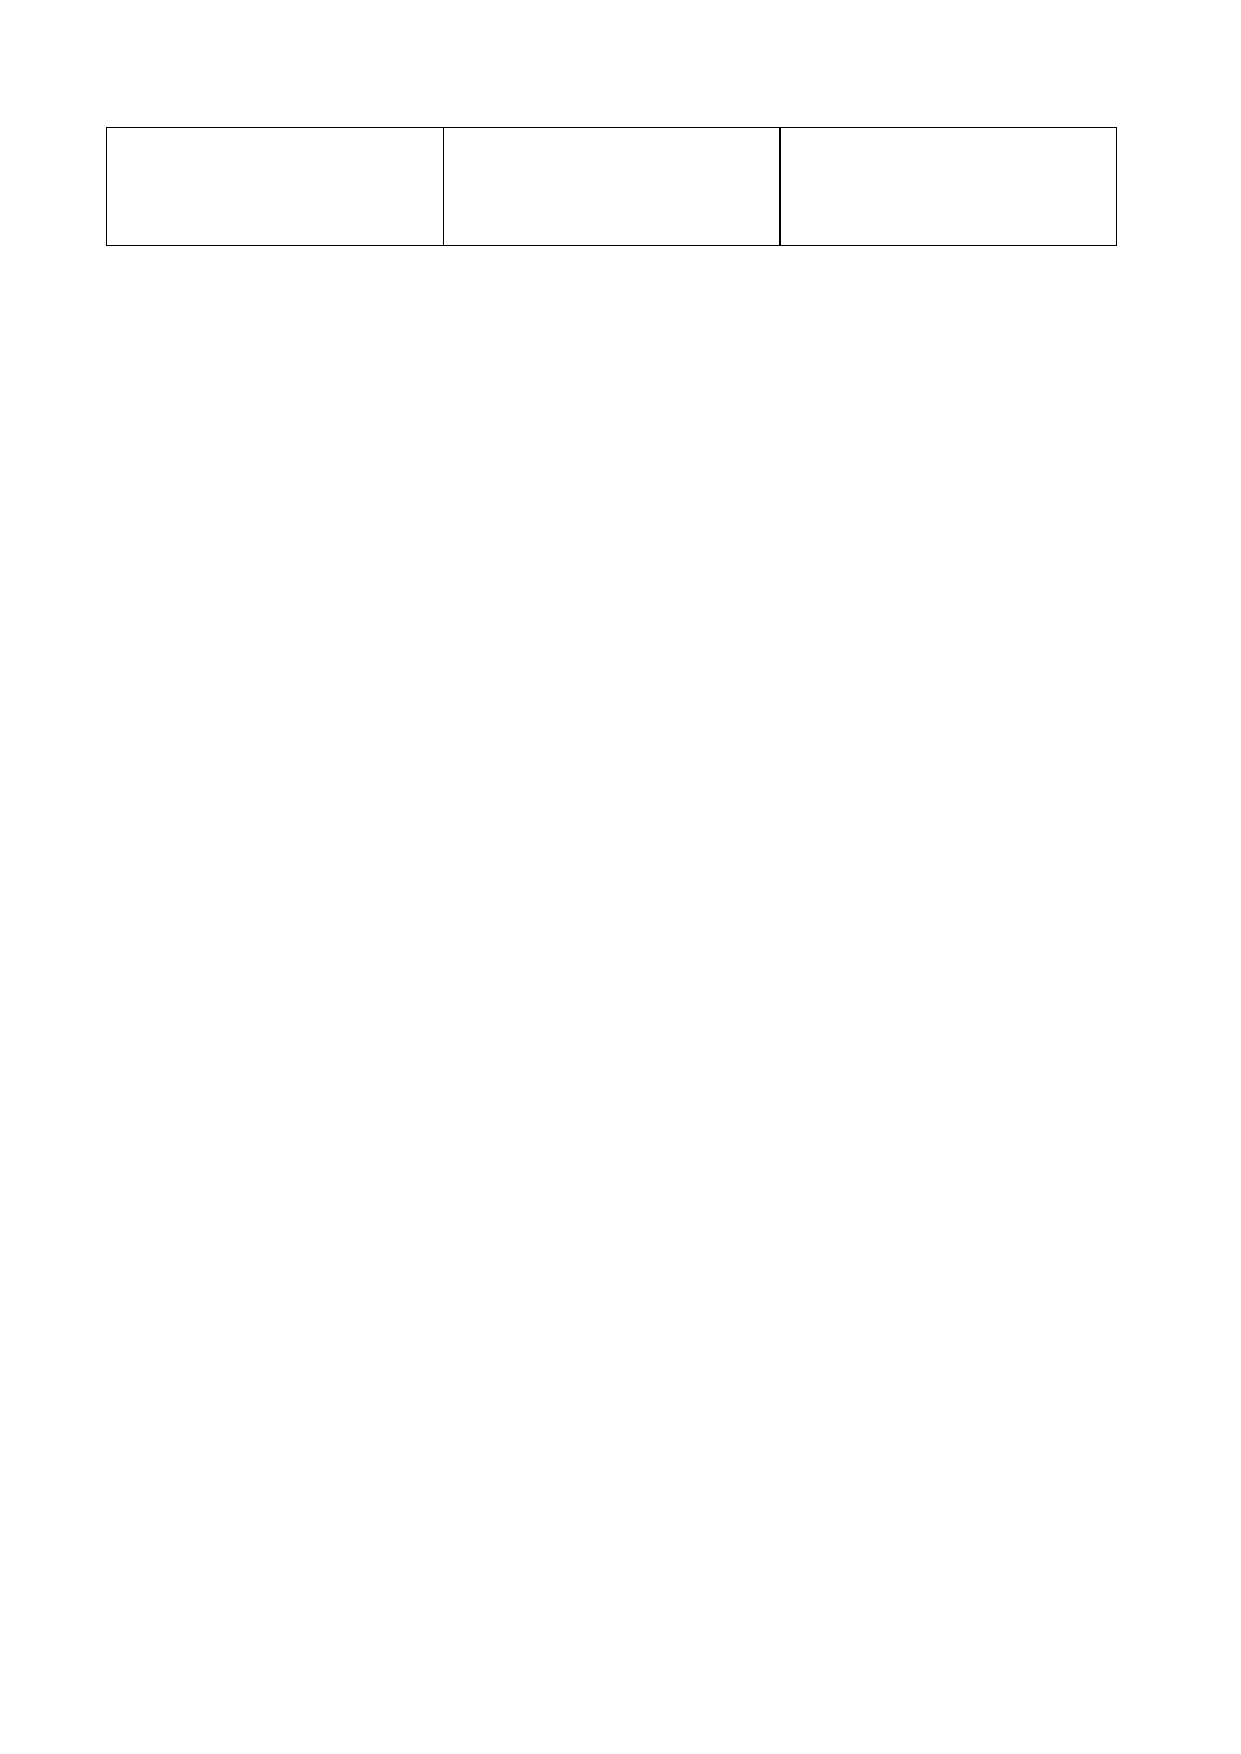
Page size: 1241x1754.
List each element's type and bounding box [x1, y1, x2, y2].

table_cell [781, 128, 1116, 245]
table_cell [444, 128, 779, 245]
table_cell [107, 128, 443, 245]
